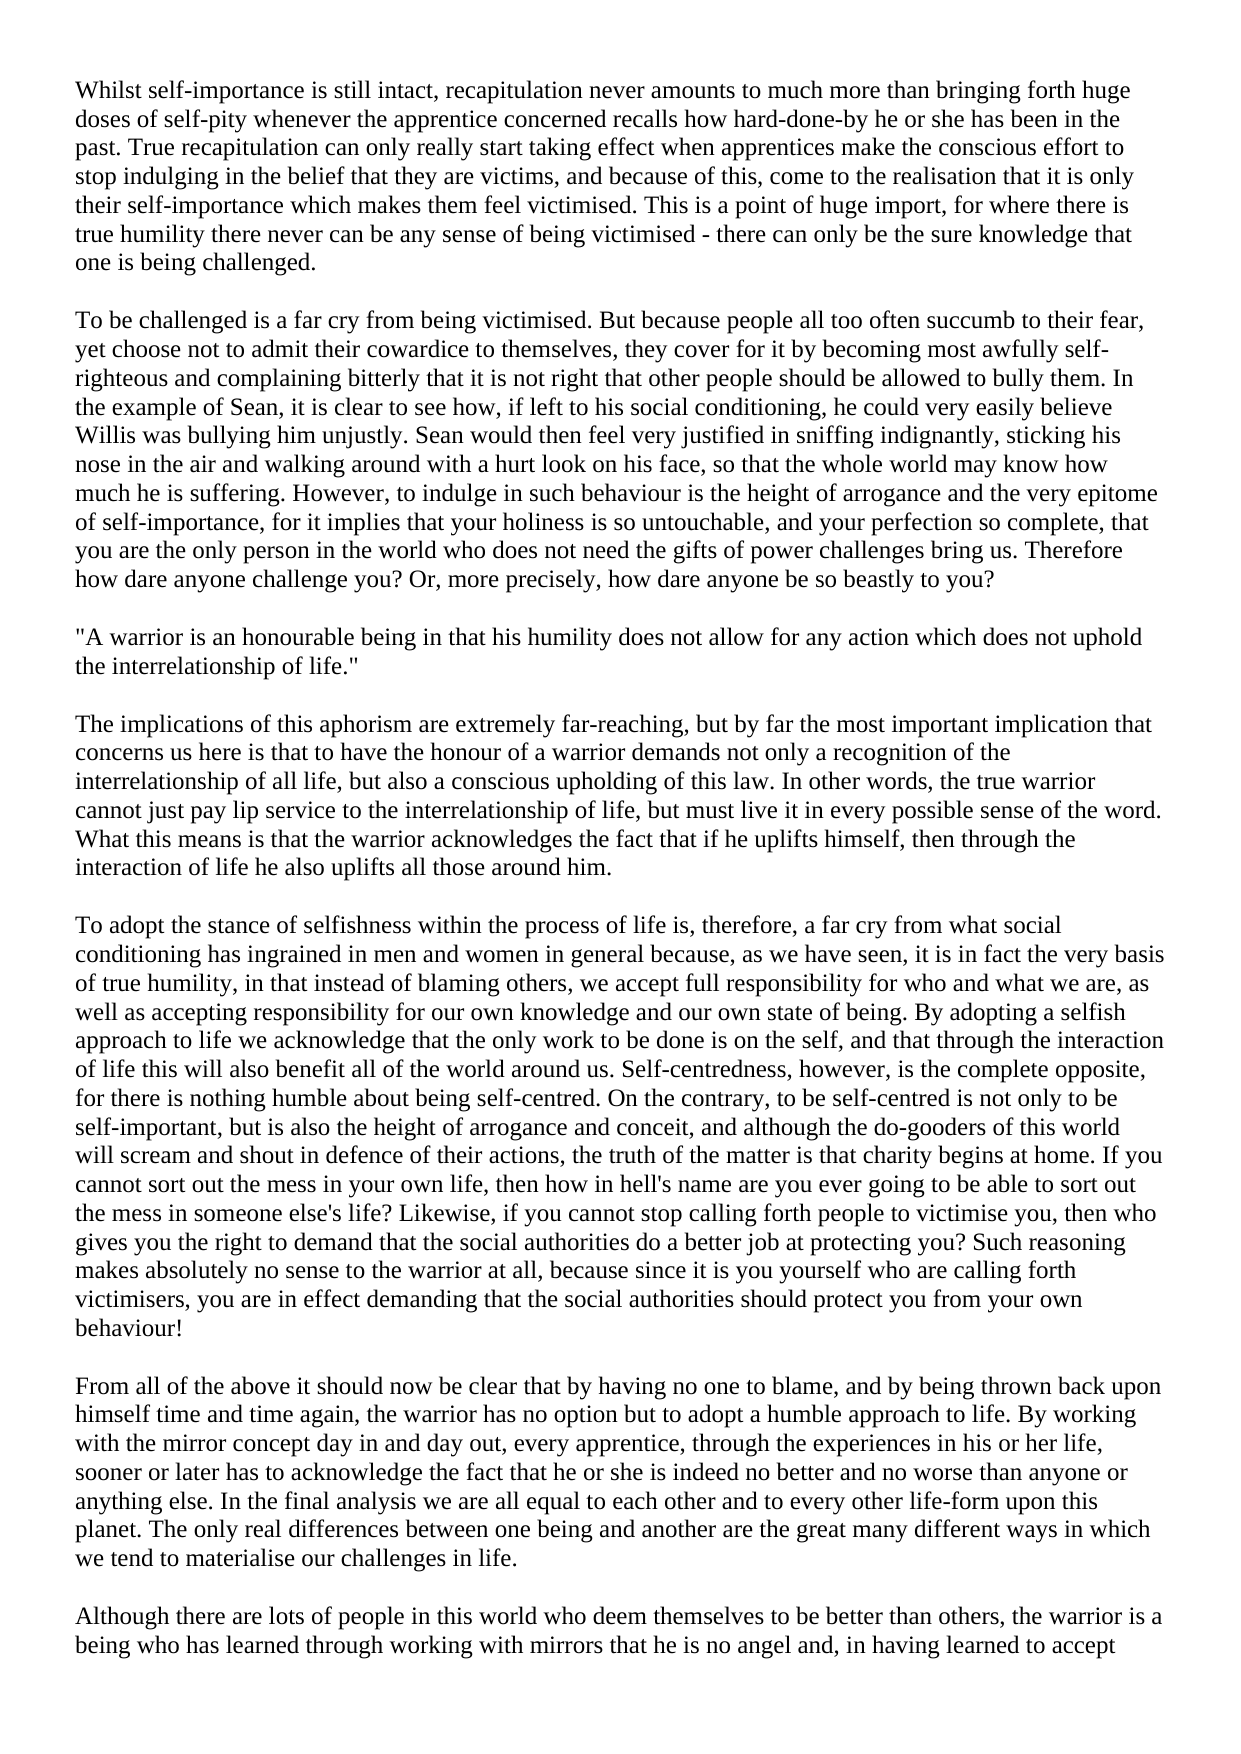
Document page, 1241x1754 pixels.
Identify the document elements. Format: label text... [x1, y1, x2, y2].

text "A warrior is an honourable being in that his humility does not allow for any action which does not uphold the interrelationship of life." [75, 622, 1165, 679]
text From all of the above it should now be clear that by having no one to blame, and by being thrown back upon himself time and time again, the warrior has no option but to adopt a humble approach to life. By working with the mirror concept day in and day out, every apprentice, through the experiences in his or her life, sooner or later has to acknowledge the fact that he or she is indeed no better and no worse than anyone or anything else. In the final analysis we are all equal to each other and to every other life-form upon this planet. The only real differences between one being and another are the great many different ways in which we tend to materialise our challenges in life. [75, 1371, 1165, 1572]
text Whilst self-importance is still intact, recapitulation never amounts to much more than bringing forth huge doses of self-pity whenever the apprentice concerned recalls how hard-done-by he or she has been in the past. True recapitulation can only really start taking effect when apprentices make the conscious effort to stop indulging in the belief that they are victims, and because of this, come to the realisation that it is only their self-importance which makes them feel victimised. This is a point of huge import, for where there is true humility there never can be any sense of being victimised - there can only be the sure knowledge that one is being challenged. [75, 75, 1165, 276]
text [75, 1601, 1165, 1659]
text The implications of this aphorism are extremely far-reaching, but by far the most important implication that concerns us here is that to have the honour of a warrior demands not only a recognition of the interrelationship of all life, but also a conscious upholding of this law. In other words, the true warrior cannot just pay lip service to the interrelationship of life, but must live it in every possible sense of the word. What this means is that the warrior acknowledges the fact that if he uplifts himself, then through the interaction of life he also uplifts all those around him. [75, 709, 1165, 881]
text To be challenged is a far cry from being victimised. But because people all too often succumb to their fear, yet choose not to admit their cowardice to themselves, they cover for it by becoming most awfully self-righteous and complaining bitterly that it is not right that other people should be allowed to bully them. In the example of Sean, it is clear to see how, if left to his social conditioning, he could very easily believe Willis was bullying him unjustly. Sean would then feel very justified in sniffing indignantly, sticking his nose in the air and walking around with a hurt look on his face, so that the whole world may know how much he is suffering. However, to indulge in such behaviour is the height of arrogance and the very epitome of self-importance, for it implies that your holiness is so untouchable, and your perfection so complete, that you are the only person in the world who does not need the gifts of power challenges bring us. Therefore how dare anyone challenge you? Or, more precisely, how dare anyone be so beastly to you? [75, 305, 1165, 593]
text To adopt the stance of selfishness within the process of life is, therefore, a far cry from what social conditioning has ingrained in men and women in general because, as we have seen, it is in fact the very basis of true humility, in that instead of blaming others, we accept full responsibility for who and what we are, as well as accepting responsibility for our own knowledge and our own state of being. By adopting a selfish approach to life we acknowledge that the only work to be done is on the self, and that through the interaction of life this will also benefit all of the world around us. Self-centredness, however, is the complete opposite, for there is nothing humble about being self-centred. On the contrary, to be self-centred is not only to be self-important, but is also the height of arrogance and conceit, and although the do-gooders of this world will scream and shout in defence of their actions, the truth of the matter is that charity begins at home. If you cannot sort out the mess in your own life, then how in hell's name are you ever going to be able to sort out the mess in someone else's life? Likewise, if you cannot stop calling forth people to victimise you, then who gives you the right to demand that the social authorities do a better job at protecting you? Such reasoning makes absolutely no sense to the warrior at all, because since it is you yourself who are calling forth victimisers, you are in effect demanding that the social authorities should protect you from your own behaviour! [75, 910, 1165, 1342]
